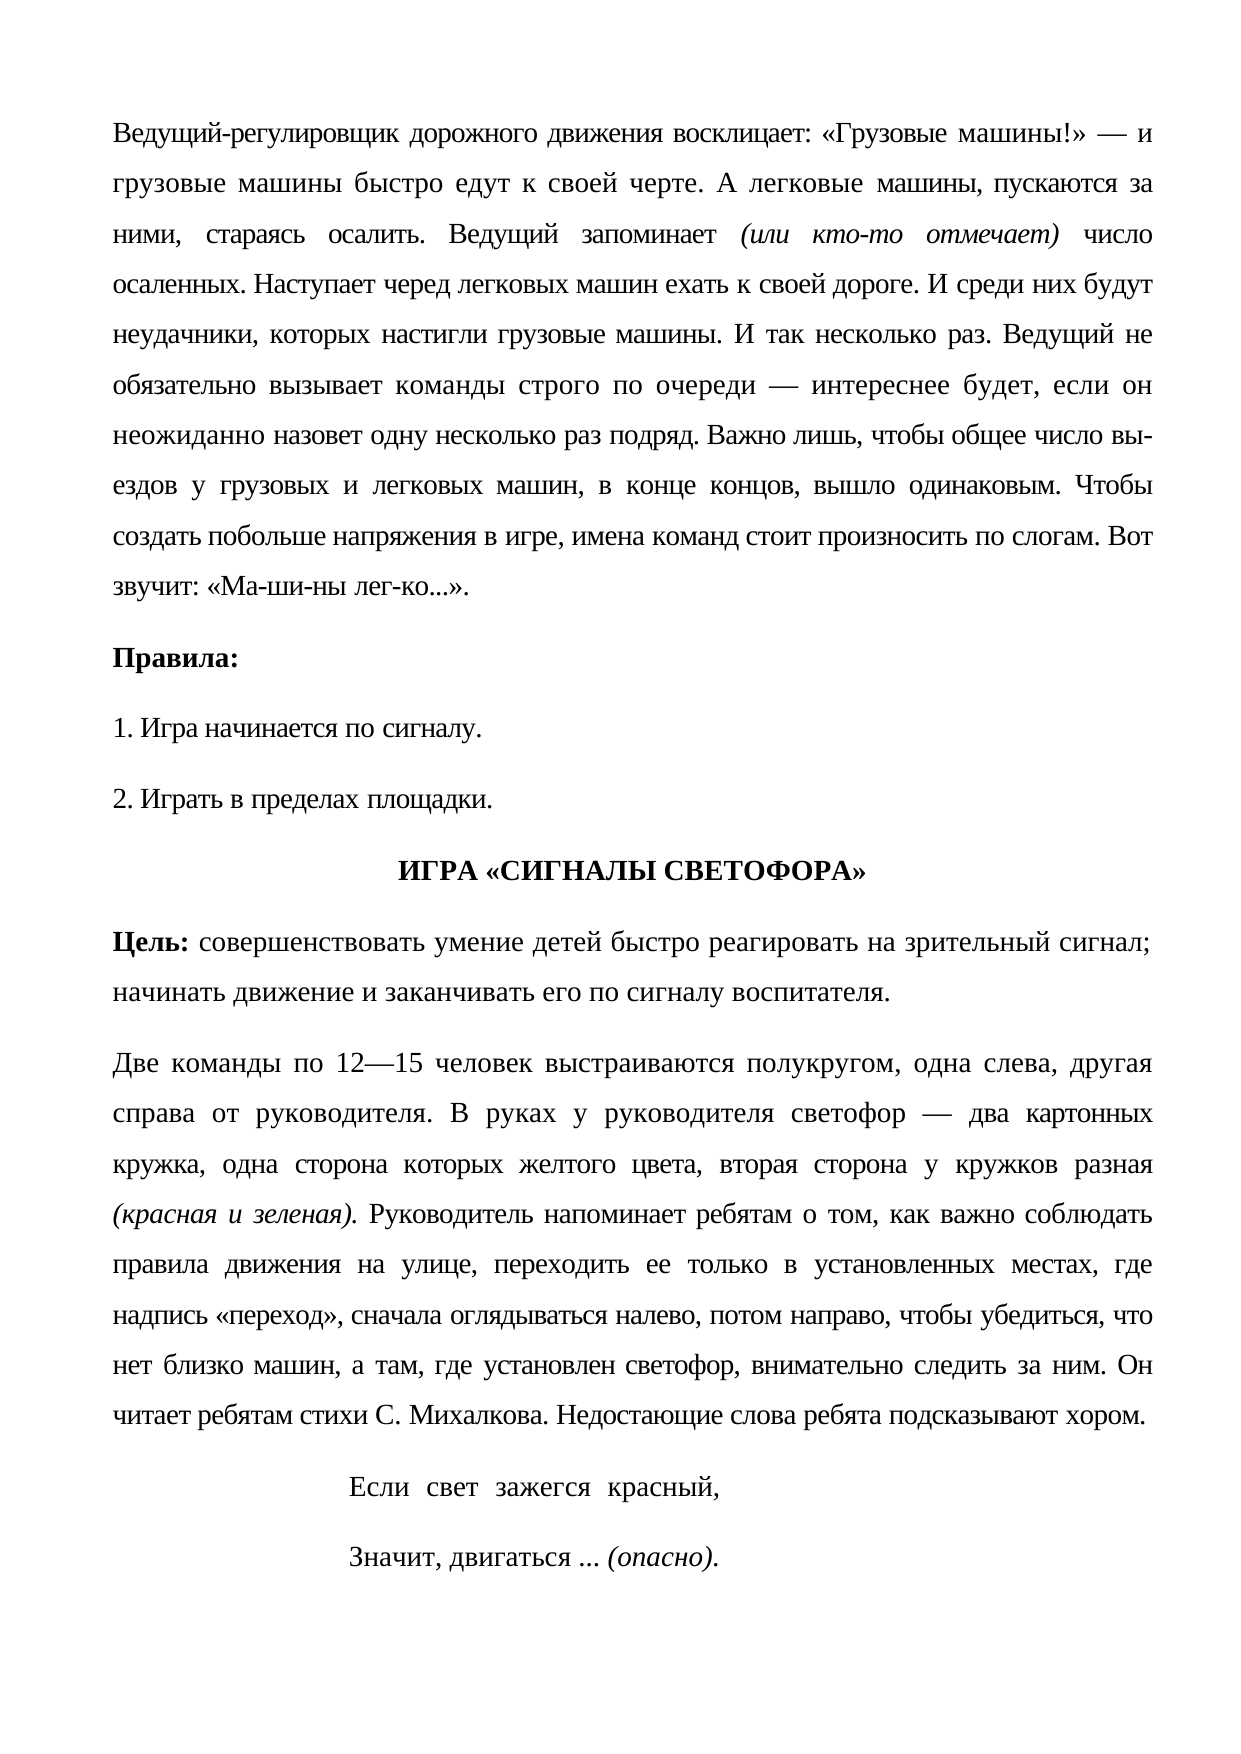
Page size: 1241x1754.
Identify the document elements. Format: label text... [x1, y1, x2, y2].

text Цель: совершенствовать умение детей быстро реагировать на зрительный сигнал; начинать движение и заканчивать его по сигналу воспитателя. [112, 924, 1151, 1008]
text Если свет зажегся красный, Значит, двигаться ... (опасно). [349, 1469, 721, 1573]
text Ведущий-регулировщик дорожного движения восклицает: «Грузовые машины!» — и грузовые машины быстро едут к своей черте. А легковые машины, пускаются за ними, стараясь осалить. Ведущий запоминает (или кто-то отмечает) число осаленных. Наступает черед легковых машин ехать к своей дороге. И среди них будут неудачники, которых настигли грузовые машины. И так несколько раз. Ведущий не обязательно вызывает команды строго по очереди — интереснее будет, если он неожиданно назовет одну несколько раз подряд. Важно лишь, чтобы общее число вы- ездов у грузовых и легковых машин, в конце концов, вышло одинаковым. Чтобы создать побольше напряжения в игре, имена команд стоит произносить по слогам. Вот звучит: «Ма-ши-ны лег-ко...». [112, 115, 1153, 602]
text Две команды по 12—15 человек выстраиваются полукругом, одна слева, другая справа от руководителя. В руках у руководителя светофор — два картонных кружка, одна сторона которых желтого цвета, вторая сторона у кружков разная (красная и зеленая). Руководитель напоминает ребятам о том, как важно соблюдать правила движения на улице, переходить ее только в установленных местах, где надпись «переход», сначала оглядываться налево, потом направо, чтобы убедиться, что нет близко машин, а там, где установлен светофор, внимательно следить за ним. Он читает ребятам стихи С. Михалкова. Недостающие слова ребята подсказывают хором. [112, 1045, 1153, 1431]
list Игра начинается по сигналу. [112, 711, 1165, 744]
text Правила: [112, 640, 1165, 673]
list Играть в пределах площадки. [112, 782, 1165, 815]
text ИГРА «СИГНАЛЫ СВЕТОФОРА» [213, 853, 1051, 887]
